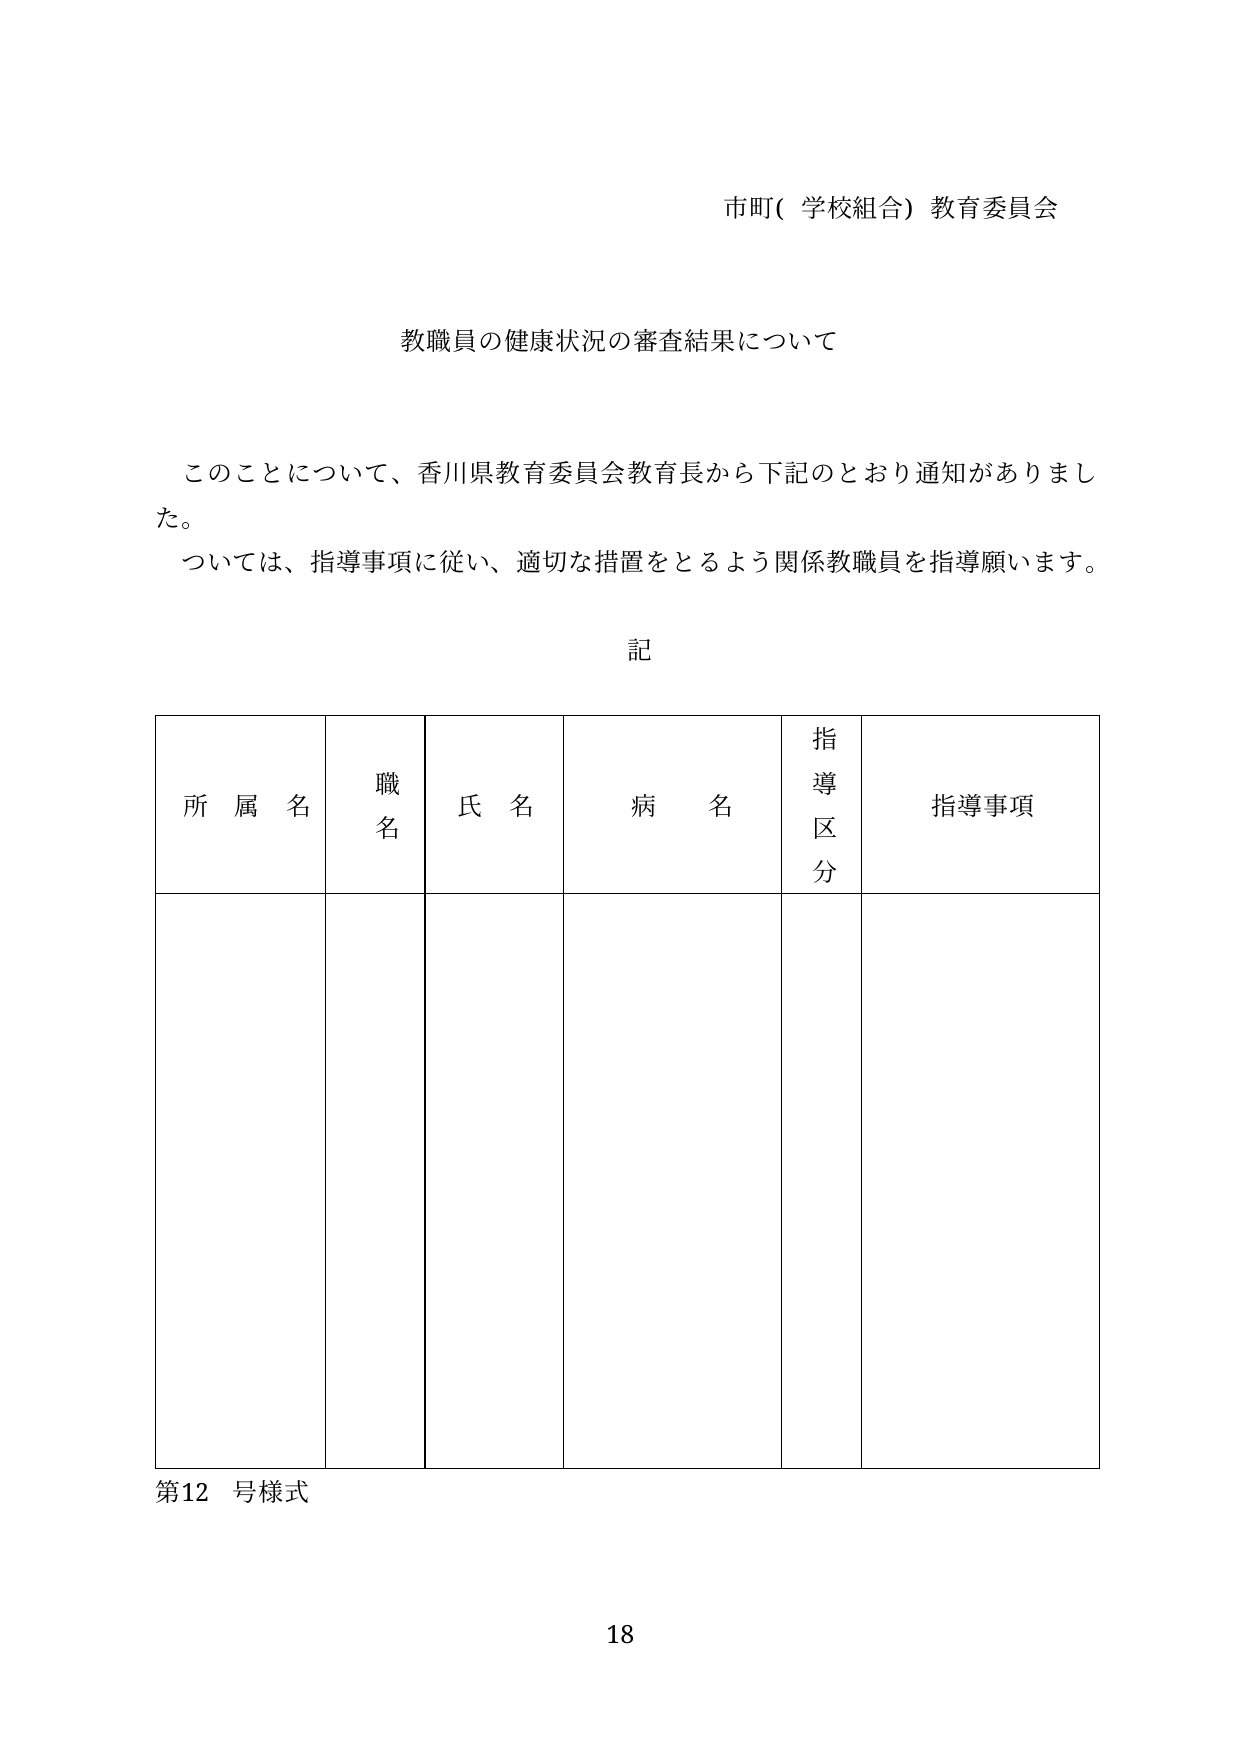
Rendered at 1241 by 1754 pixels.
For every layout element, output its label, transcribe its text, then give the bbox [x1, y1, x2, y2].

text 第12号様式 [155, 1469, 1085, 1513]
text 記 [155, 627, 1100, 671]
table_header 職 名 [326, 716, 424, 893]
table_header 病 名 [564, 716, 781, 893]
text ついては、指導事項に従い、適切な措置をとるよう関係教職員を指導願います。 [155, 538, 1100, 582]
table_cell [564, 894, 781, 1468]
text このことについて、香川県教育委員会教育長から下記のとおり通知がありました。 [155, 450, 1100, 538]
table_header 指導事項 [862, 716, 1099, 893]
table_cell [862, 894, 1099, 1468]
text 教職員の健康状況の審査結果について [155, 317, 1085, 362]
table_cell [426, 894, 563, 1468]
table_header 指導 区分 [782, 716, 861, 893]
table_cell [326, 894, 424, 1468]
text 市町(学校組合)教育委員会 [155, 185, 1085, 229]
table_header 所 属 名 [156, 716, 325, 893]
table_cell [782, 894, 861, 1468]
table_cell [156, 894, 325, 1468]
table_header 氏 名 [426, 716, 563, 893]
